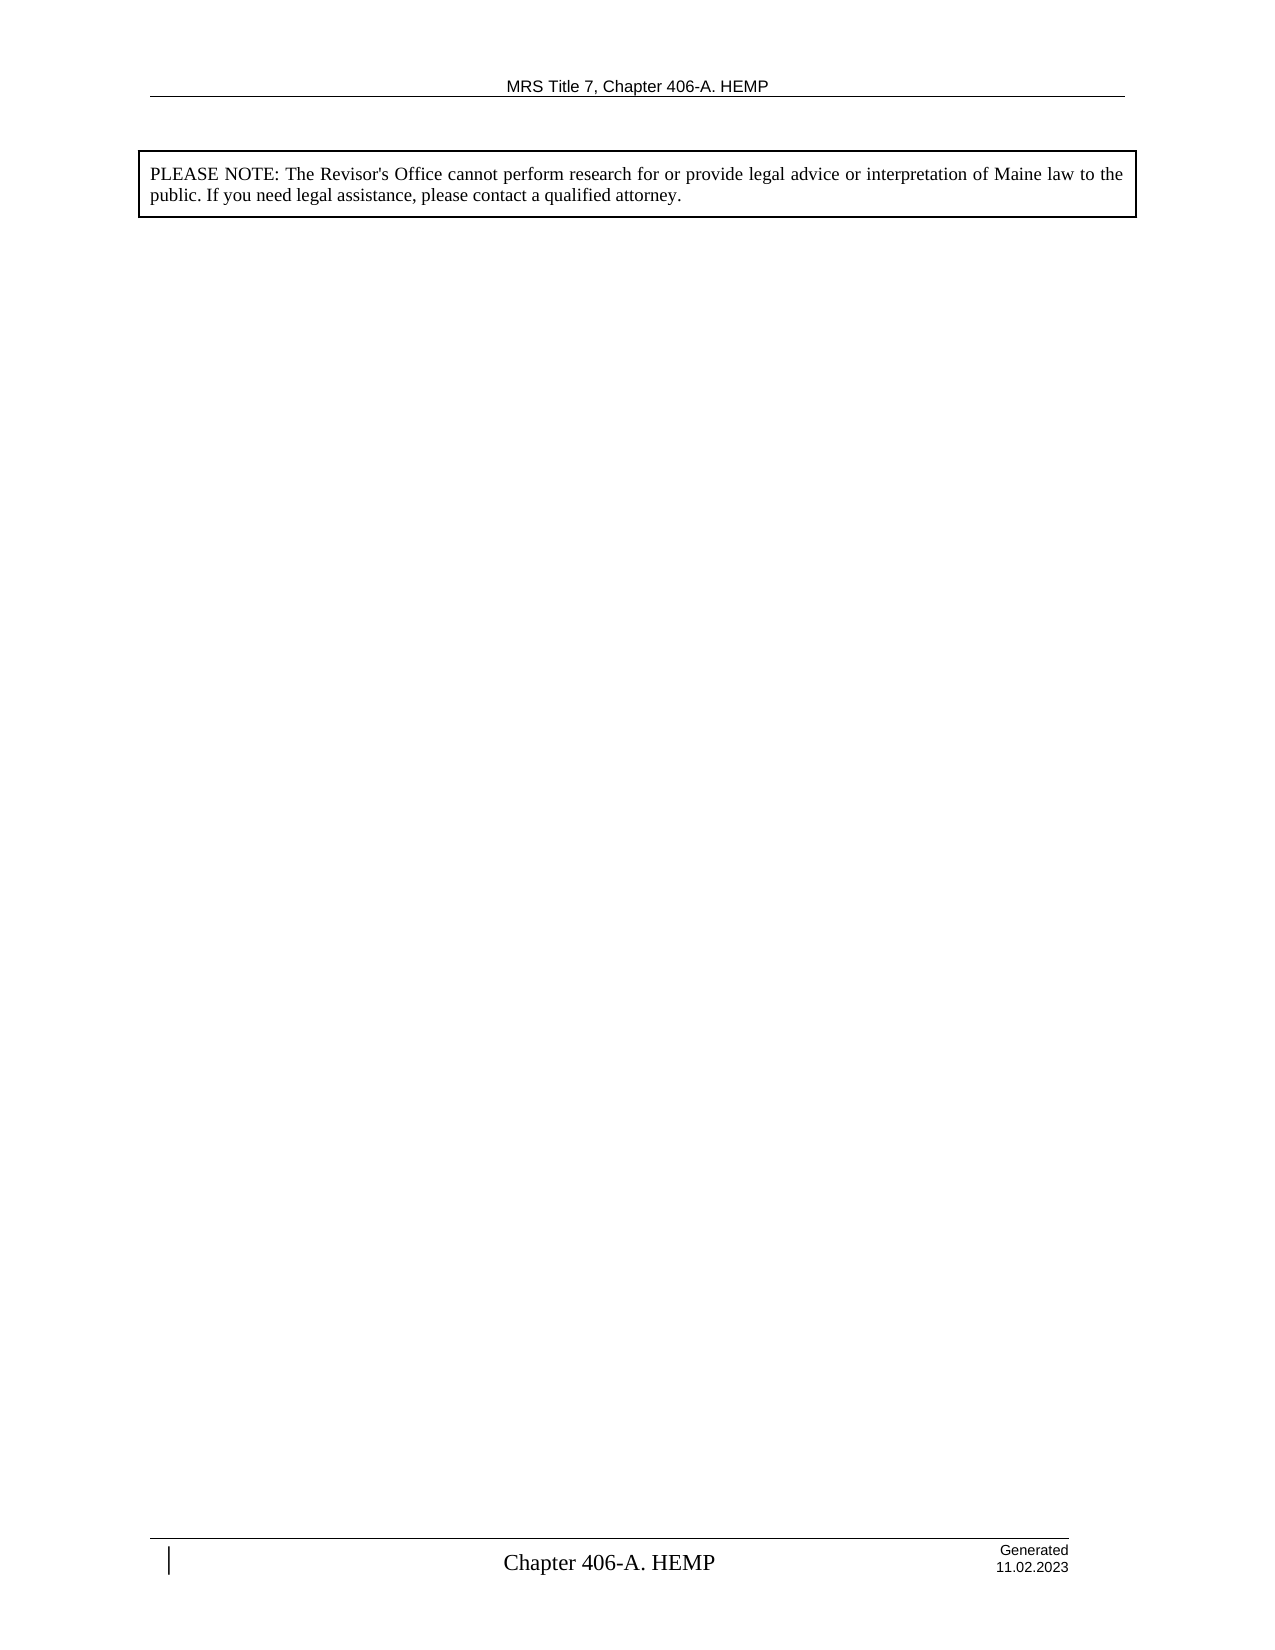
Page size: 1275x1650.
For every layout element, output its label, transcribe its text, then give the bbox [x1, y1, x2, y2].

text PLEASE NOTE: The Revisor's Office cannot perform research for or provide legal advice or interpretation of Maine law to the public. If you need legal assistance, please contact a qualified attorney. [140, 152, 1135, 216]
